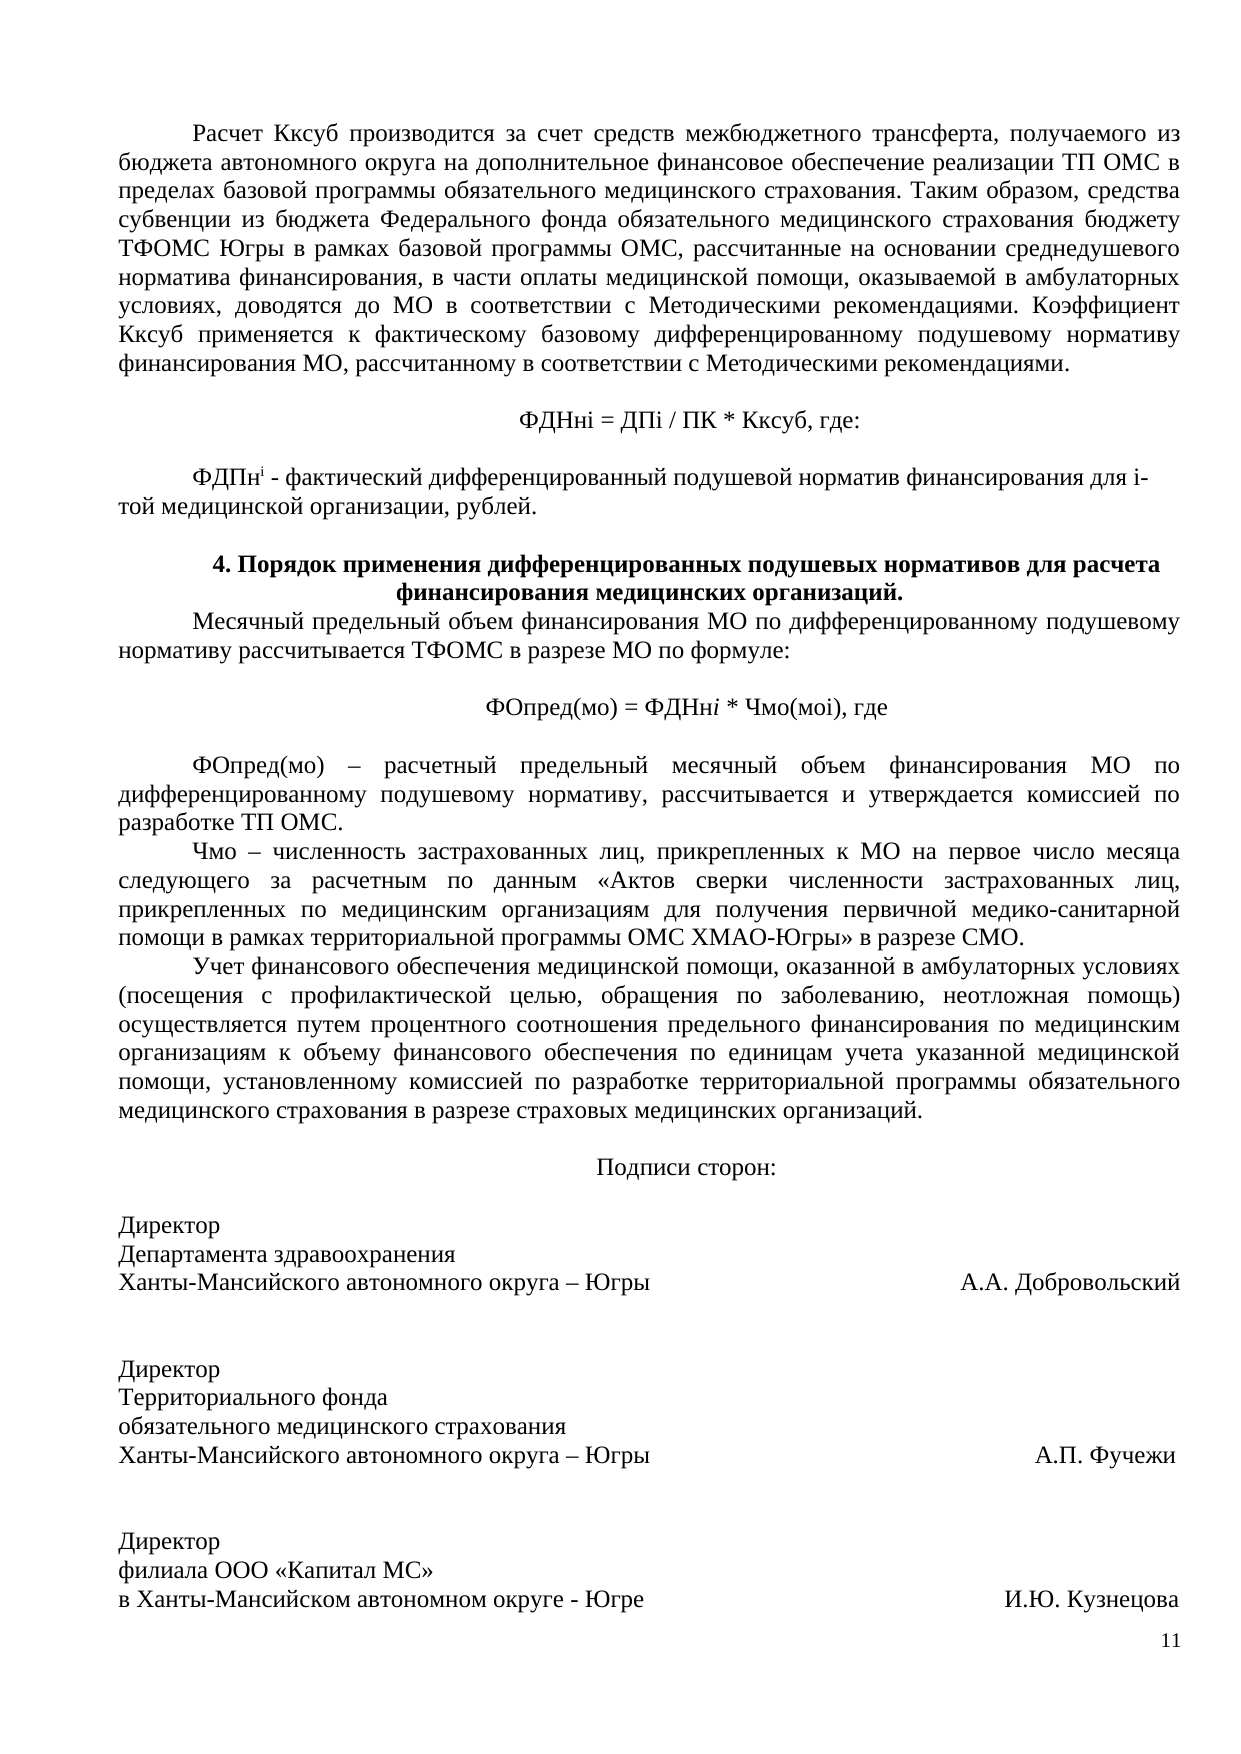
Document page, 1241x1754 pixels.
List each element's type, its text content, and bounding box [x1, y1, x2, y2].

text 4. Порядок применения дифференцированных подушевых нормативов для расчета финансирования медицинских организаций. [118, 549, 1181, 606]
text Чмо – численность застрахованных лиц, прикрепленных к МО на первое число месяца следующего за расчетным по данным «Актов сверки численности застрахованных лиц, прикрепленных по медицинским организациям для получения первичной медико-санитарной помощи в рамках территориальной программы ОМС ХМАО-Югры» в разрезе СМО. [118, 836, 1181, 951]
text Ханты-Мансийского автономного округа – Югры А.П. Фучежи [118, 1440, 1181, 1469]
text ФОпред(мо) = ФДНнi * Чмо(моi), где [118, 692, 1181, 721]
text ФДНнi = ДПi / ПК * Кксуб, где: [118, 405, 1181, 434]
text ФДПнi - фактический дифференцированный подушевой норматив финансирования для i-той медицинской организации, рублей. [118, 462, 1181, 520]
text Директор [118, 1526, 1181, 1555]
text филиала ООО «Капитал МС» [118, 1555, 1181, 1584]
text Департамента здравоохранения [118, 1239, 1181, 1267]
text Месячный предельный объем финансирования МО по дифференцированному подушевому нормативу рассчитывается ТФОМС в разрезе МО по формуле: [118, 606, 1181, 664]
text Территориального фонда [118, 1382, 1181, 1411]
text Подписи сторон: [118, 1152, 1181, 1181]
text в Ханты-Мансийском автономном округе - Югре И.Ю. Кузнецова [118, 1584, 1181, 1612]
text Директор [118, 1210, 1181, 1239]
text Расчет Кксуб производится за счет средств межбюджетного трансферта, получаемого из бюджета автономного округа на дополнительное финансовое обеспечение реализации ТП ОМС в пределах базовой программы обязательного медицинского страхования. Таким образом, средства субвенции из бюджета Федерального фонда обязательного медицинского страхования бюджету ТФОМС Югры в рамках базовой программы ОМС, рассчитанные на основании среднедушевого норматива финансирования, в части оплаты медицинской помощи, оказываемой в амбулаторных условиях, доводятся до МО в соответствии с Методическими рекомендациями. Коэффициент Кксуб применяется к фактическому базовому дифференцированному подушевому нормативу финансирования МО, рассчитанному в соответствии с Методическими рекомендациями. [118, 118, 1181, 377]
text Ханты-Мансийского автономного округа – Югры А.А. Добровольский [118, 1267, 1181, 1296]
text ФОпред(мо) – расчетный предельный месячный объем финансирования МО по дифференцированному подушевому нормативу, рассчитывается и утверждается комиссией по разработке ТП ОМС. [118, 750, 1181, 836]
text обязательного медицинского страхования [118, 1411, 1181, 1440]
text Учет финансового обеспечения медицинской помощи, оказанной в амбулаторных условиях (посещения с профилактической целью, обращения по заболеванию, неотложная помощь) осуществляется путем процентного соотношения предельного финансирования по медицинским организациям к объему финансового обеспечения по единицам учета указанной медицинской помощи, установленному комиссией по разработке территориальной программы обязательного медицинского страхования в разрезе страховых медицинских организаций. [118, 951, 1181, 1124]
text Директор [118, 1354, 1181, 1382]
